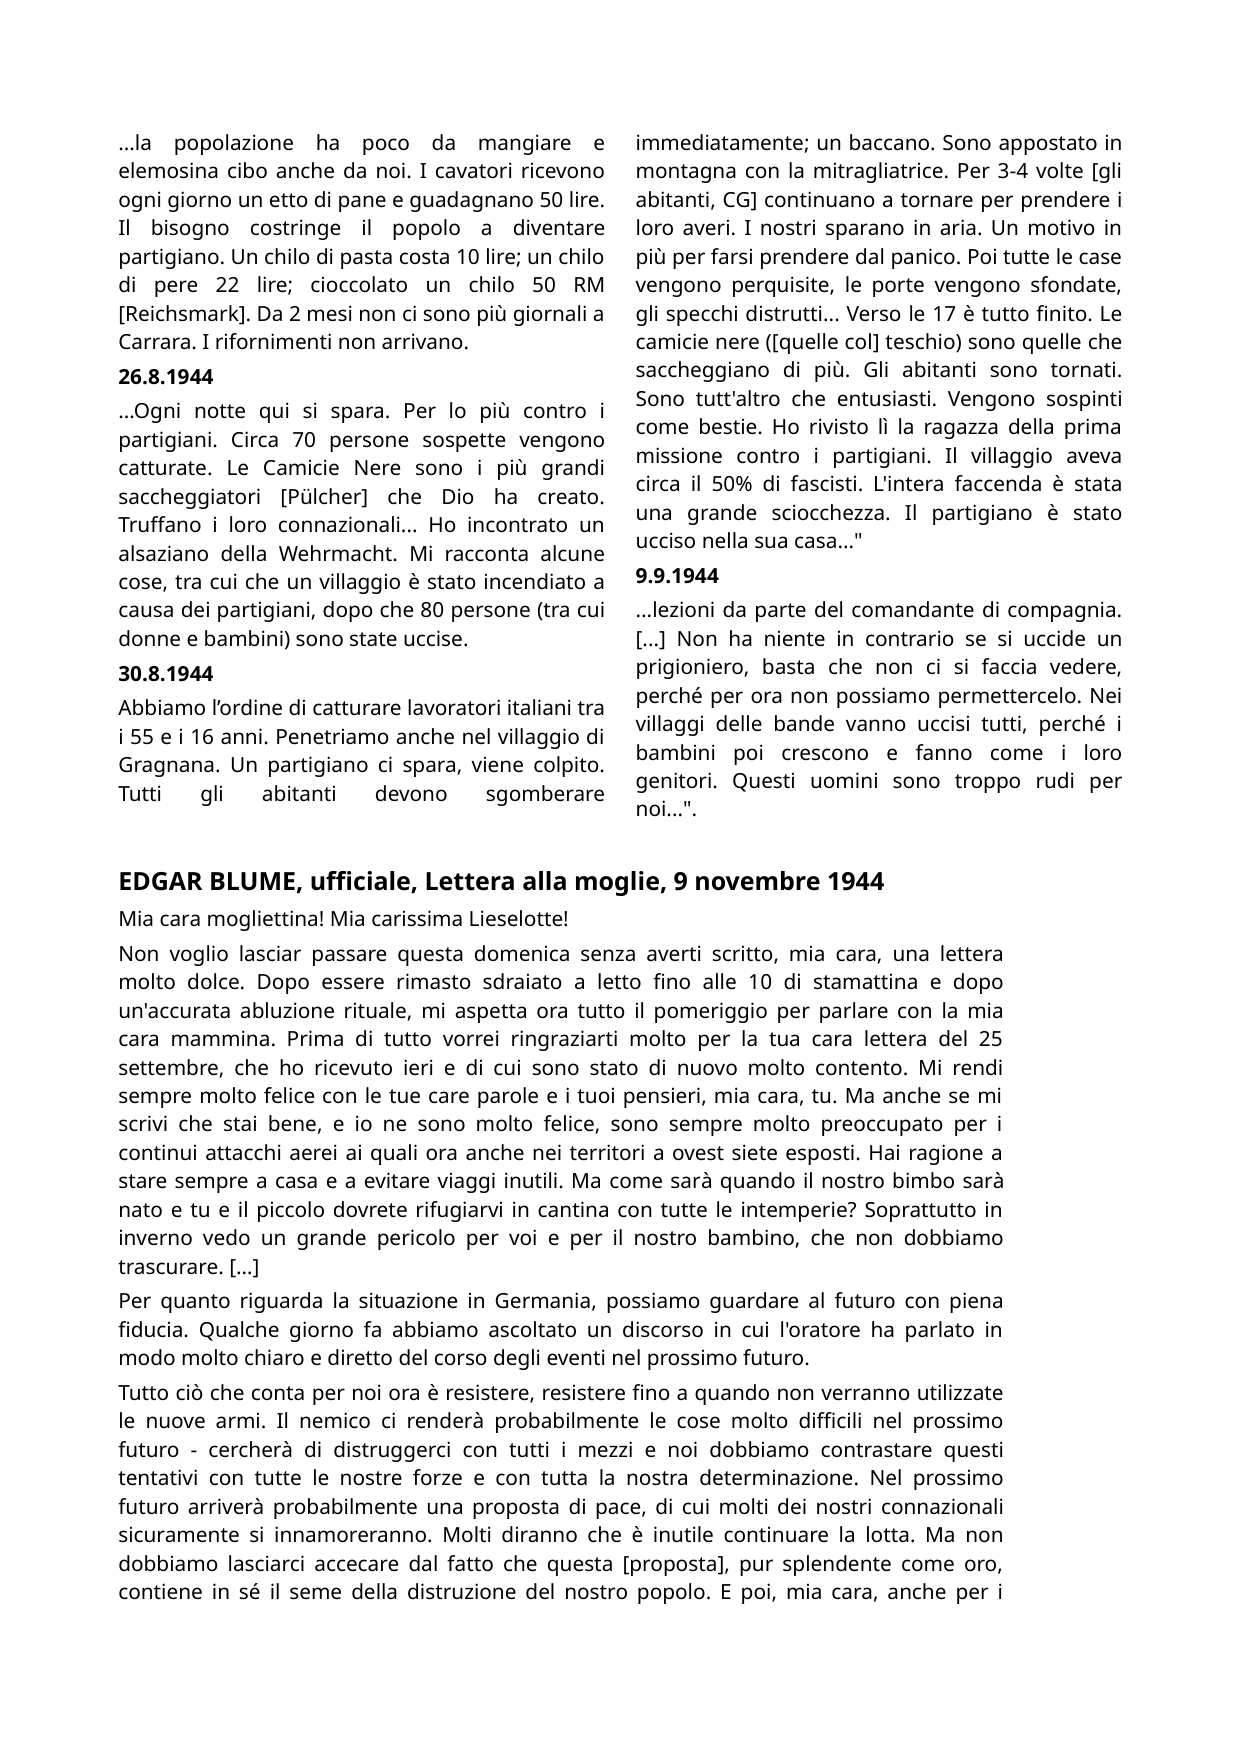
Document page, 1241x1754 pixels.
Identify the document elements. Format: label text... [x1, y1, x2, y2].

subtitle EDGAR BLUME, ufficiale, Lettera alla moglie, 9 novembre 1944 [118, 864, 1123, 898]
text ...lezioni da parte del comandante di compagnia. [...] Non ha niente in contrario se si uccide un prigioniero, basta che non ci si faccia vedere, perché per ora non possiamo permettercelo. Nei villaggi delle bande vanno uccisi tutti, perché i bambini poi crescono e fanno come i loro genitori. Questi uomini sono troppo rudi per noi...". [635, 596, 1123, 823]
text Per quanto riguarda la situazione in Germania, possiamo guardare al futuro con piena fiducia. Qualche giorno fa abbiamo ascoltato un discorso in cui l'oratore ha parlato in modo molto chiaro e diretto del corso degli eventi nel prossimo futuro. [118, 1286, 1005, 1372]
text Mia cara mogliettina! Mia carissima Lieselotte! [118, 904, 1005, 933]
text ...Ogni notte qui si spara. Per lo più contro i partigiani. Circa 70 persone sospette vengono catturate. Le Camicie Nere sono i più grandi saccheggiatori [Pülcher] che Dio ha creato. Truffano i loro connazionali... Ho incontrato un alsaziano della Wehrmacht. Mi racconta alcune cose, tra cui che un villaggio è stato incendiato a causa dei partigiani, dopo che 80 persone (tra cui donne e bambini) sono state uccise. [118, 396, 606, 652]
text Non voglio lasciar passare questa domenica senza averti scritto, mia cara, una lettera molto dolce. Dopo essere rimasto sdraiato a letto fino alle 10 di stamattina e dopo un'accurata abluzione rituale, mi aspetta ora tutto il pomeriggio per parlare con la mia cara mammina. Prima di tutto vorrei ringraziarti molto per la tua cara lettera del 25 settembre, che ho ricevuto ieri e di cui sono stato di nuovo molto contento. Mi rendi sempre molto felice con le tue care parole e i tuoi pensieri, mia cara, tu. Ma anche se mi scrivi che stai bene, e io ne sono molto felice, sono sempre molto preoccupato per i continui attacchi aerei ai quali ora anche nei territori a ovest siete esposti. Hai ragione a stare sempre a casa e a evitare viaggi inutili. Ma come sarà quando il nostro bimbo sarà nato e tu e il piccolo dovrete rifugiarvi in cantina con tutte le intemperie? Soprattutto in inverno vedo un grande pericolo per voi e per il nostro bambino, che non dobbiamo trascurare. […] [118, 939, 1005, 1280]
text ...la popolazione ha poco da mangiare e elemosina cibo anche da noi. I cavatori ricevono ogni giorno un etto di pane e guadagnano 50 lire. Il bisogno costringe il popolo a diventare partigiano. Un chilo di pasta costa 10 lire; un chilo di pere 22 lire; cioccolato un chilo 50 RM [Reichsmark]. Da 2 mesi non ci sono più giornali a Carrara. I rifornimenti non arrivano. [118, 128, 606, 356]
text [118, 1378, 1005, 1606]
text Abbiamo l’ordine di catturare lavoratori italiani tra i 55 e i 16 anni. Penetriamo anche nel villaggio di Gragnana. Un partigiano ci spara, viene colpito. Tutti gli abitanti devono sgomberare immediatamente; un baccano. Sono appostato in montagna con la mitragliatrice. Per 3-4 volte [gli abitanti, CG] continuano a tornare per prendere i loro averi. I nostri sparano in aria. Un motivo in più per farsi prendere dal panico. Poi tutte le case vengono perquisite, le porte vengono sfondate, gli specchi distrutti... Verso le 17 è tutto finito. Le camicie nere ([quelle col] teschio) sono quelle che saccheggiano di più. Gli abitanti sono tornati. Sono tutt'altro che entusiasti. Vengono sospinti come bestie. Ho rivisto lì la ragazza della prima missione contro i partigiani. Il villaggio aveva circa il 50% di fascisti. L'intera faccenda è stata una grande sciocchezza. Il partigiano è stato ucciso nella sua casa..." [635, 128, 1123, 554]
text 30.8.1944 [118, 659, 606, 687]
text 26.8.1944 [118, 362, 606, 390]
text 9.9.1944 [635, 561, 1123, 589]
text Abbiamo l’ordine di catturare lavoratori italiani tra i 55 e i 16 anni. Penetriamo anche nel villaggio di Gragnana. Un partigiano ci spara, viene colpito. Tutti gli abitanti devono sgomberare immediatamente; un baccano. Sono appostato in montagna con la mitragliatrice. Per 3-4 volte [gli abitanti, CG] continuano a tornare per prendere i loro averi. I nostri sparano in aria. Un motivo in più per farsi prendere dal panico. Poi tutte le case vengono perquisite, le porte vengono sfondate, gli specchi distrutti... Verso le 17 è tutto finito. Le camicie nere ([quelle col] teschio) sono quelle che saccheggiano di più. Gli abitanti sono tornati. Sono tutt'altro che entusiasti. Vengono sospinti come bestie. Ho rivisto lì la ragazza della prima missione contro i partigiani. Il villaggio aveva circa il 50% di fascisti. L'intera faccenda è stata una grande sciocchezza. Il partigiano è stato ucciso nella sua casa..." [118, 693, 606, 807]
